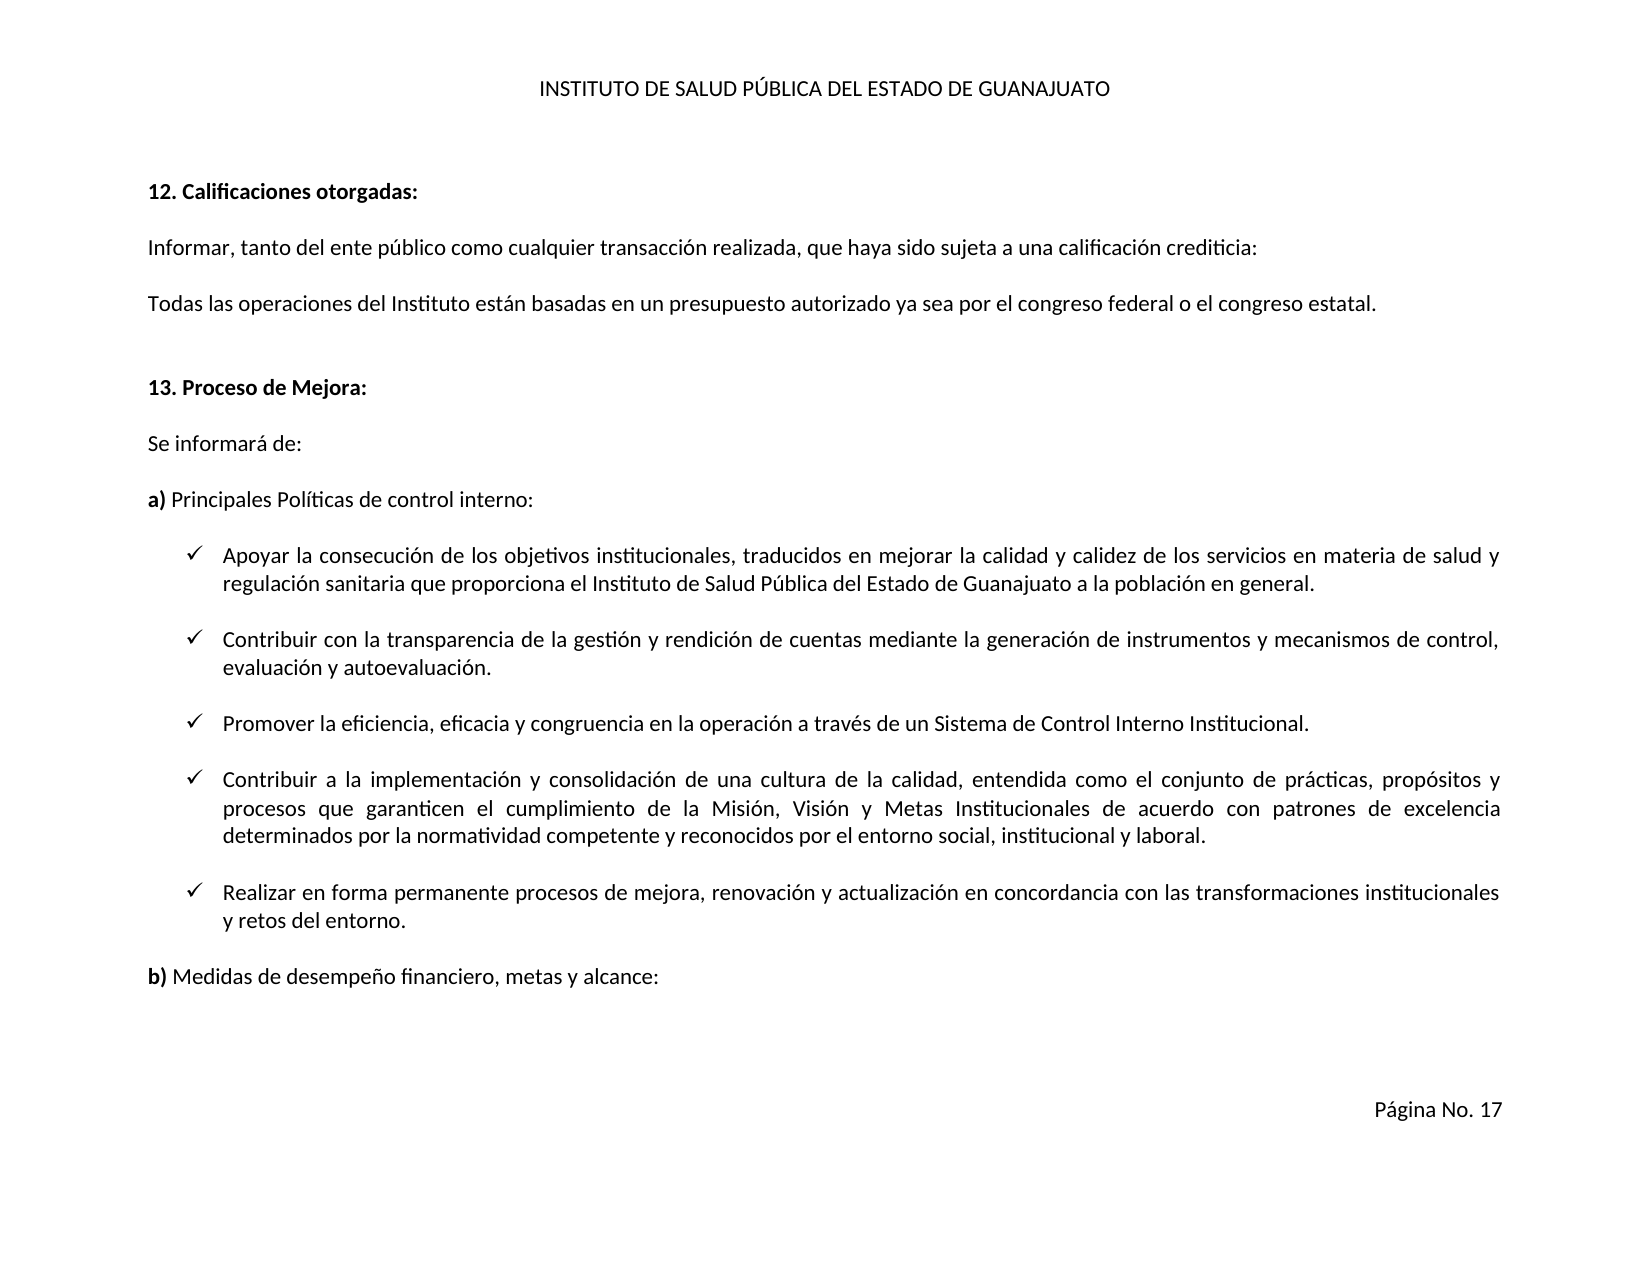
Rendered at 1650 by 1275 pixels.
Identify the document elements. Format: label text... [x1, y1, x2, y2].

text a) Principales Políticas de control interno: [148, 485, 1502, 513]
text b) Medidas de desempeño financiero, metas y alcance: [148, 962, 1502, 990]
text 12. Calificaciones otorgadas: [148, 177, 1502, 205]
list Contribuir con la transparencia de la gestión y rendición de cuentas mediante la generación de instrumentos y mecanismos de control, evaluación y autoevaluación. [185, 626, 1502, 682]
list Apoyar la consecución de los objetivos institucionales, traducidos en mejorar la calidad y calidez de los servicios en materia de salud y regulación sanitaria que proporciona el Instituto de Salud Pública del Estado de Guanajuato a la población en general. [185, 541, 1502, 597]
list Realizar en forma permanente procesos de mejora, renovación y actualización en concordancia con las transformaciones institucionales y retos del entorno. [185, 878, 1502, 934]
text Informar, tanto del ente público como cualquier transacción realizada, que haya sido sujeta a una calificación crediticia: [148, 233, 1502, 261]
list Contribuir a la implementación y consolidación de una cultura de la calidad, entendida como el conjunto de prácticas, propósitos y procesos que garanticen el cumplimiento de la Misión, Visión y Metas Institucionales de acuerdo con patrones de excelencia determinados por la normatividad competente y reconocidos por el entorno social, institucional y laboral. [185, 766, 1502, 850]
list Promover la eficiencia, eficacia y congruencia en la operación a través de un Sistema de Control Interno Institucional. [185, 709, 1502, 738]
text Todas las operaciones del Instituto están basadas en un presupuesto autorizado ya sea por el congreso federal o el congreso estatal. [148, 289, 1502, 317]
text 13. Proceso de Mejora: [148, 373, 1502, 401]
text Se informará de: [148, 429, 1502, 457]
